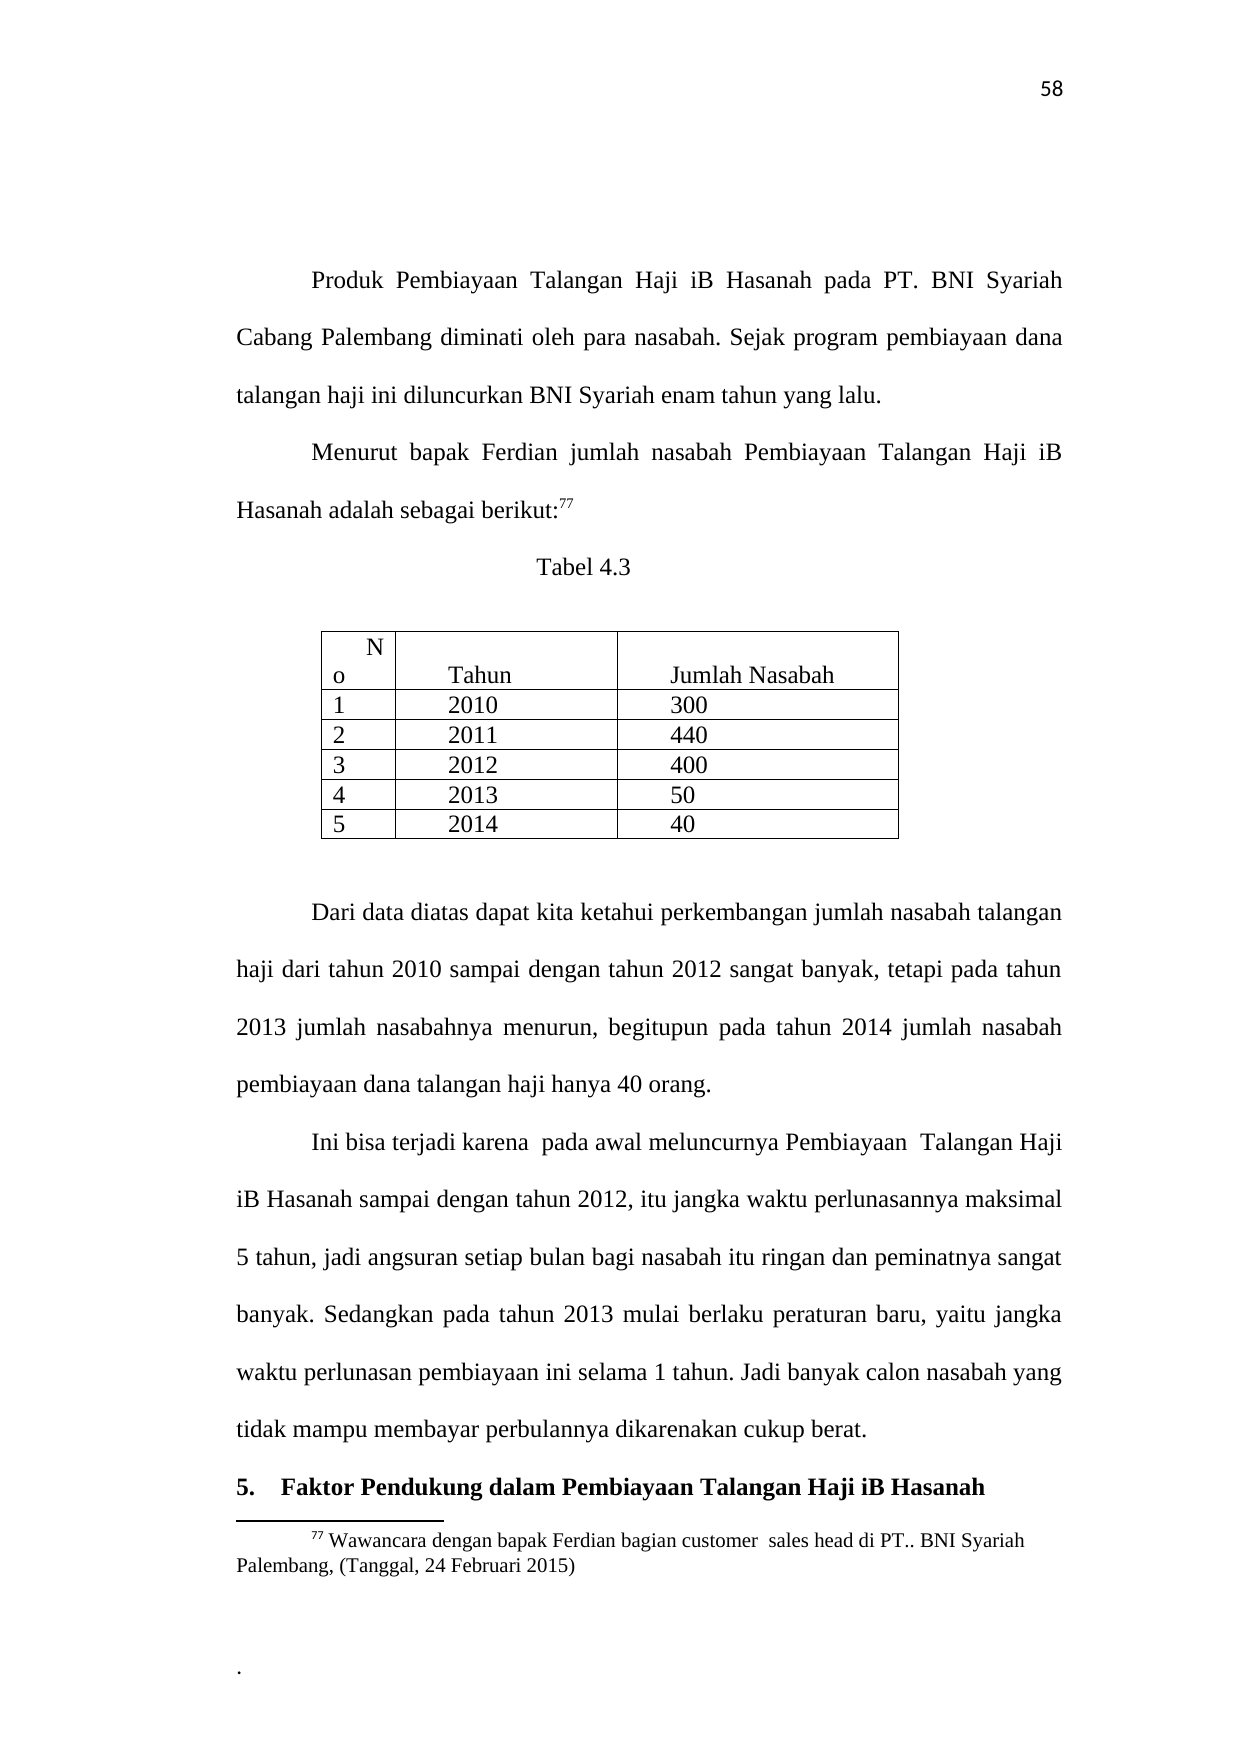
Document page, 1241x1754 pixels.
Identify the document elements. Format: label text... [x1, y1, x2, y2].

table_cell 440 [618, 720, 898, 749]
table_cell 50 [618, 780, 898, 808]
table_cell 5 [322, 810, 395, 838]
list Menurut bapak Ferdian jumlah nasabah Pembiayaan Talangan Haji iB Hasanah adalah sebagai berikut: [236, 437, 1063, 524]
table_cell 2 [322, 720, 395, 749]
table_cell 40 [618, 810, 898, 838]
table_cell 3 [322, 750, 395, 779]
table_cell 400 [618, 750, 898, 779]
table_header Jumlah Nasabah [618, 632, 898, 689]
table_cell 2012 [396, 750, 617, 779]
list Dari data diatas dapat kita ketahui perkembangan jumlah nasabah talangan haji dari tahun 2010 sampai dengan tahun 2012 sangat banyak, tetapi pada tahun 2013 jumlah nasabahnya menurun, begitupun pada tahun 2014 jumlah nasabah pembiayaan dana talangan haji hanya 40 orang. [236, 897, 1063, 1098]
list Tabel 4.3 [236, 552, 1063, 581]
table_cell 300 [618, 690, 898, 719]
list Ini bisa terjadi karena pada awal meluncurnya Pembiayaan Talangan Haji iB Hasanah sampai dengan tahun 2012, itu jangka waktu perlunasannya maksimal 5 tahun, jadi angsuran setiap bulan bagi nasabah itu ringan dan peminatnya sangat banyak. Sedangkan pada tahun 2013 mulai berlaku peraturan baru, yaitu jangka waktu perlunasan pembiayaan ini selama 1 tahun. Jadi banyak calon nasabah yang tidak mampu membayar perbulannya dikarenakan cukup berat. [236, 1127, 1063, 1443]
table_cell 2014 [396, 810, 617, 838]
table_cell 4 [322, 780, 395, 808]
list Faktor Pendukung dalam Pembiayaan Talangan Haji iB Hasanah [236, 1472, 1063, 1501]
table_header Tahun [396, 632, 617, 689]
table_cell 2010 [396, 690, 617, 719]
table_header No [322, 632, 395, 689]
list Produk Pembiayaan Talangan Haji iB Hasanah pada PT. BNI Syariah Cabang Palembang diminati oleh para nasabah. Sejak program pembiayaan dana talangan haji ini diluncurkan BNI Syariah enam tahun yang lalu. [236, 265, 1063, 409]
table_cell 2013 [396, 780, 617, 808]
table_cell 2011 [396, 720, 617, 749]
table_cell 1 [322, 690, 395, 719]
